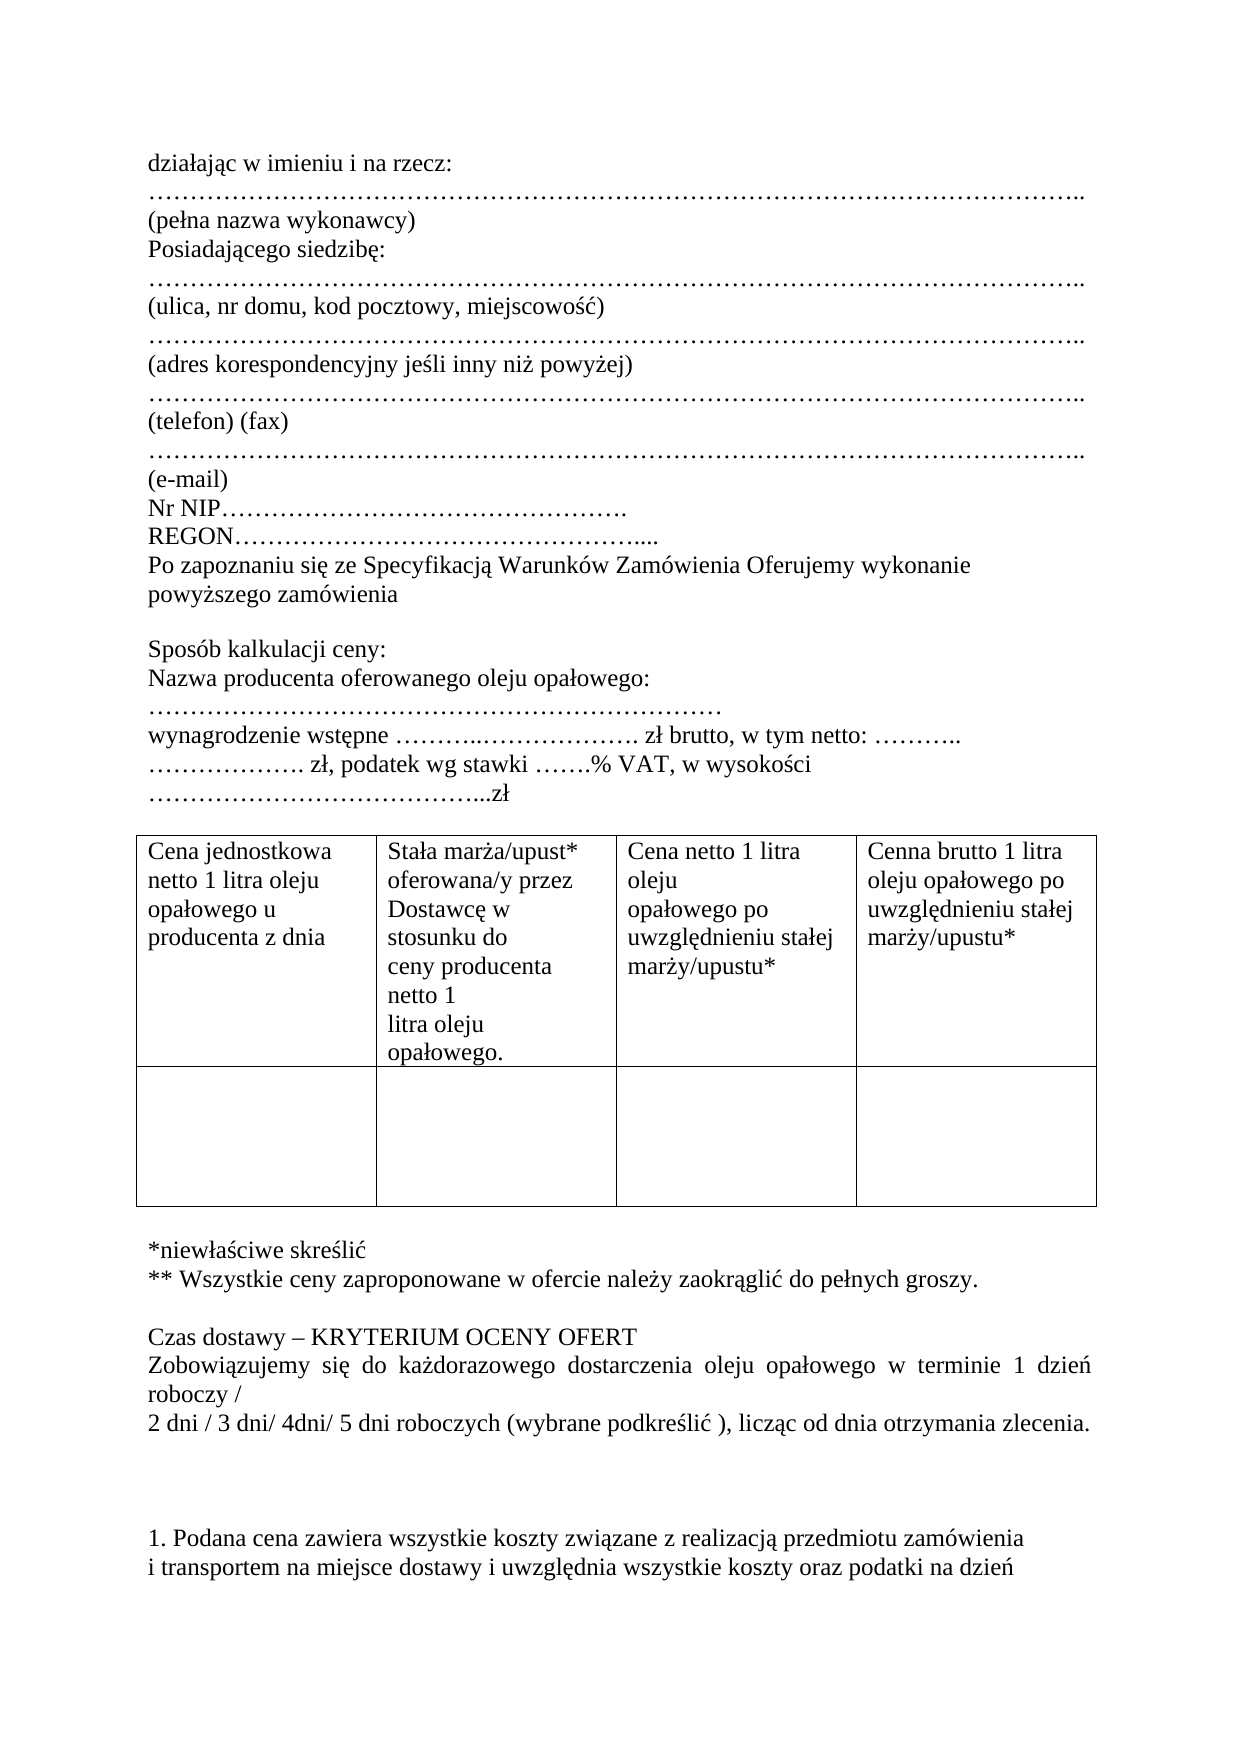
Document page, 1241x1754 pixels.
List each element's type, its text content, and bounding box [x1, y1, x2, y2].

text *niewłaściwe skreślić [148, 1236, 1093, 1264]
text i transportem na miejsce dostawy i uwzględnia wszystkie koszty oraz podatki na dzień [148, 1552, 1093, 1581]
table_header Cena netto 1 litra oleju opałowego po uwzględnieniu stałej marży/upustu* [617, 836, 856, 1066]
text działając w imieniu i na rzecz: [148, 148, 1093, 176]
table_cell [617, 1067, 856, 1206]
table_cell [377, 1067, 616, 1206]
text powyższego zamówienia [148, 579, 1093, 634]
text Po zapoznaniu się ze Specyfikacją Warunków Zamówienia Oferujemy wykonanie [148, 550, 1093, 579]
text ** Wszystkie ceny zaproponowane w ofercie należy zaokrąglić do pełnych groszy. [148, 1264, 1093, 1293]
text ………………………………………………………………………………………………….. [148, 263, 1093, 291]
text (e-mail) [148, 464, 1093, 493]
table_header Stała marża/upust* oferowana/y przez Dostawcę w stosunku do ceny producenta netto 1 litra oleju opałowego. [377, 836, 616, 1066]
table_cell [137, 1067, 376, 1206]
table_header Cena jednostkowa netto 1 litra oleju opałowego u producenta z dnia [137, 836, 376, 1066]
table_header Cenna brutto 1 litra oleju opałowego po uwzględnieniu stałej marży/upustu* [857, 836, 1096, 1066]
text ………………………………………………………………………………………………….. [148, 176, 1093, 205]
text Nr NIP…………………………………………. REGON………………………………………….... [148, 493, 1093, 550]
text wynagrodzenie wstępne ………..………………. zł brutto, w tym netto: ………..………………. zł, podatek wg stawki …….% VAT, w wysokości …………………………………...zł [148, 720, 1093, 806]
text (pełna nazwa wykonawcy) [148, 205, 1093, 234]
text ………………………………………………………………………………………………….. [148, 378, 1093, 406]
text Czas dostawy – KRYTERIUM OCENY OFERT [148, 1322, 1093, 1351]
text Posiadającego siedzibę: [148, 234, 1093, 263]
text (telefon) (fax) [148, 406, 1093, 435]
text ………………………………………………………………………………………………….. [148, 435, 1093, 464]
text (ulica, nr domu, kod pocztowy, miejscowość) [148, 291, 1093, 320]
text ………………………………………………………………………………………………….. [148, 320, 1093, 349]
text Nazwa producenta oferowanego oleju opałowego:…………………………………………………………… [148, 663, 1093, 720]
text Sposób kalkulacji ceny: [148, 634, 1093, 663]
text Zobowiązujemy się do każdorazowego dostarczenia oleju opałowego w terminie 1 dzień roboczy / [148, 1351, 1093, 1408]
table_cell [857, 1067, 1096, 1206]
text 2 dni / 3 dni/ 4dni/ 5 dni roboczych (wybrane podkreślić ), licząc od dnia otrzymania zlecenia. [148, 1408, 1093, 1437]
text (adres korespondencyjny jeśli inny niż powyżej) [148, 349, 1093, 378]
text 1. Podana cena zawiera wszystkie koszty związane z realizacją przedmiotu zamówienia [148, 1523, 1093, 1552]
